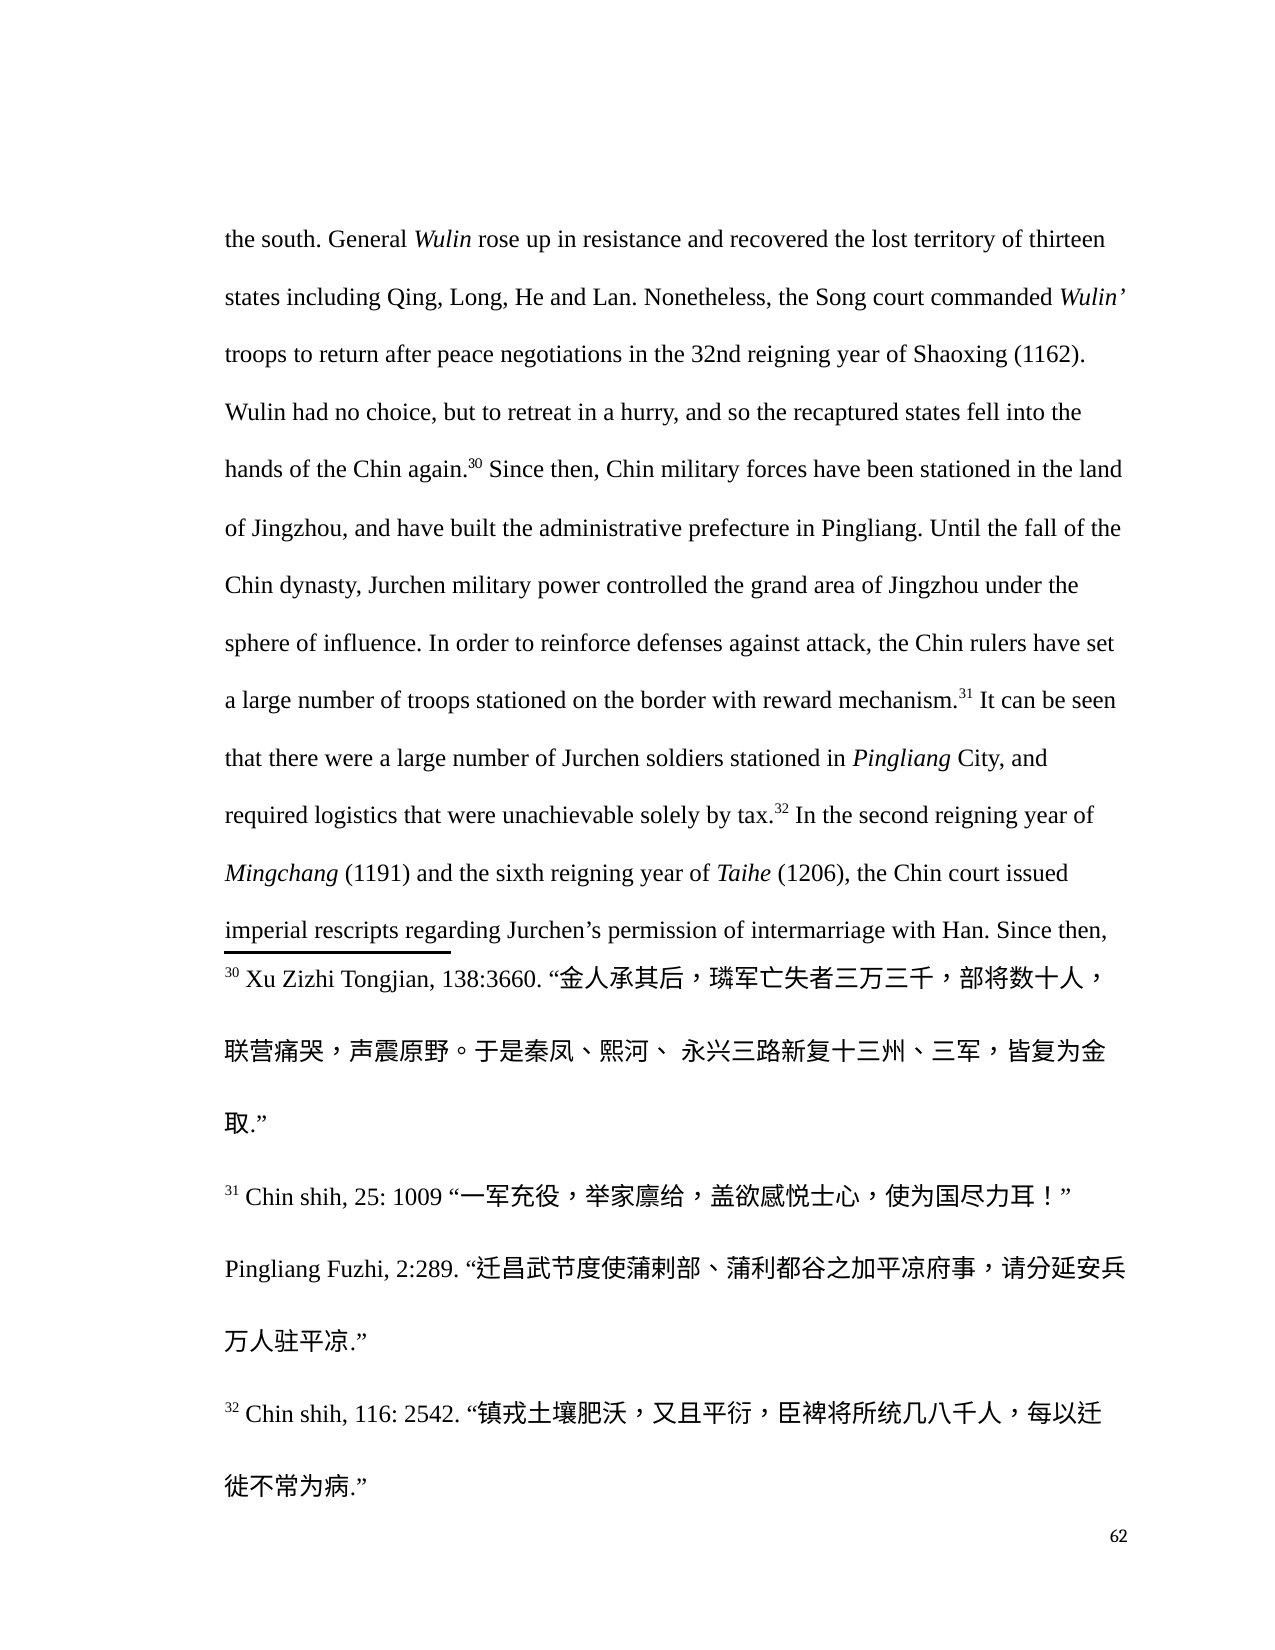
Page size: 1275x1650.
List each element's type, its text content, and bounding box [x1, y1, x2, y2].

text However, the Chin army was defeated many times by troops led by Song General Wulin. Therefore both Song and Chin had a temporary cessation of fighting by mutual consent and conducted peace negotiations. In the thirty-first reigning year of Shaoxing (1161), Wanyan Liang did not adhere to the oath by breaking the covenant and attacked the south. General Wulin rose up in resistance and recovered the lost territory of thirteen states including Qing, Long, He and Lan. Nonetheless, the Song court commanded Wulin’ troops to return after peace negotiations in the 32nd reigning year of Shaoxing (1162). Wulin had no choice, but to retreat in a hurry, and so the recaptured states fell into the hands of the Chin again. Since then, Chin military forces have been stationed in the land of Jingzhou, and have built the administrative prefecture in Pingliang. Until the fall of the Chin dynasty, Jurchen military power controlled the grand area of Jingzhou under the sphere of influence. In order to reinforce defenses against attack, the Chin rulers have set a large number of troops stationed on the border with reward mechanism. It can be seen that there were a large number of Jurchen soldiers stationed in Pingliang City, and required logistics that were unachievable solely by tax. In the second reigning year of Mingchang (1191) and the sixth reigning year of Taihe (1206), the Chin court issued imperial rescripts regarding Jurchen’s permission of intermarriage with Han. Since then, Jurchen soldiers stationed in Pingliang have intermarried with local Han women and gradually settled in this place. By following the principles of Mengan Mouke, these Jurchen, including the earliest Jurchen in Wanyan Village, constituted the earliest inhabitants in Jingchuan County. Moreover, this process can be seen as an indication of Jurchen Sinicization. [224, 224, 1127, 944]
